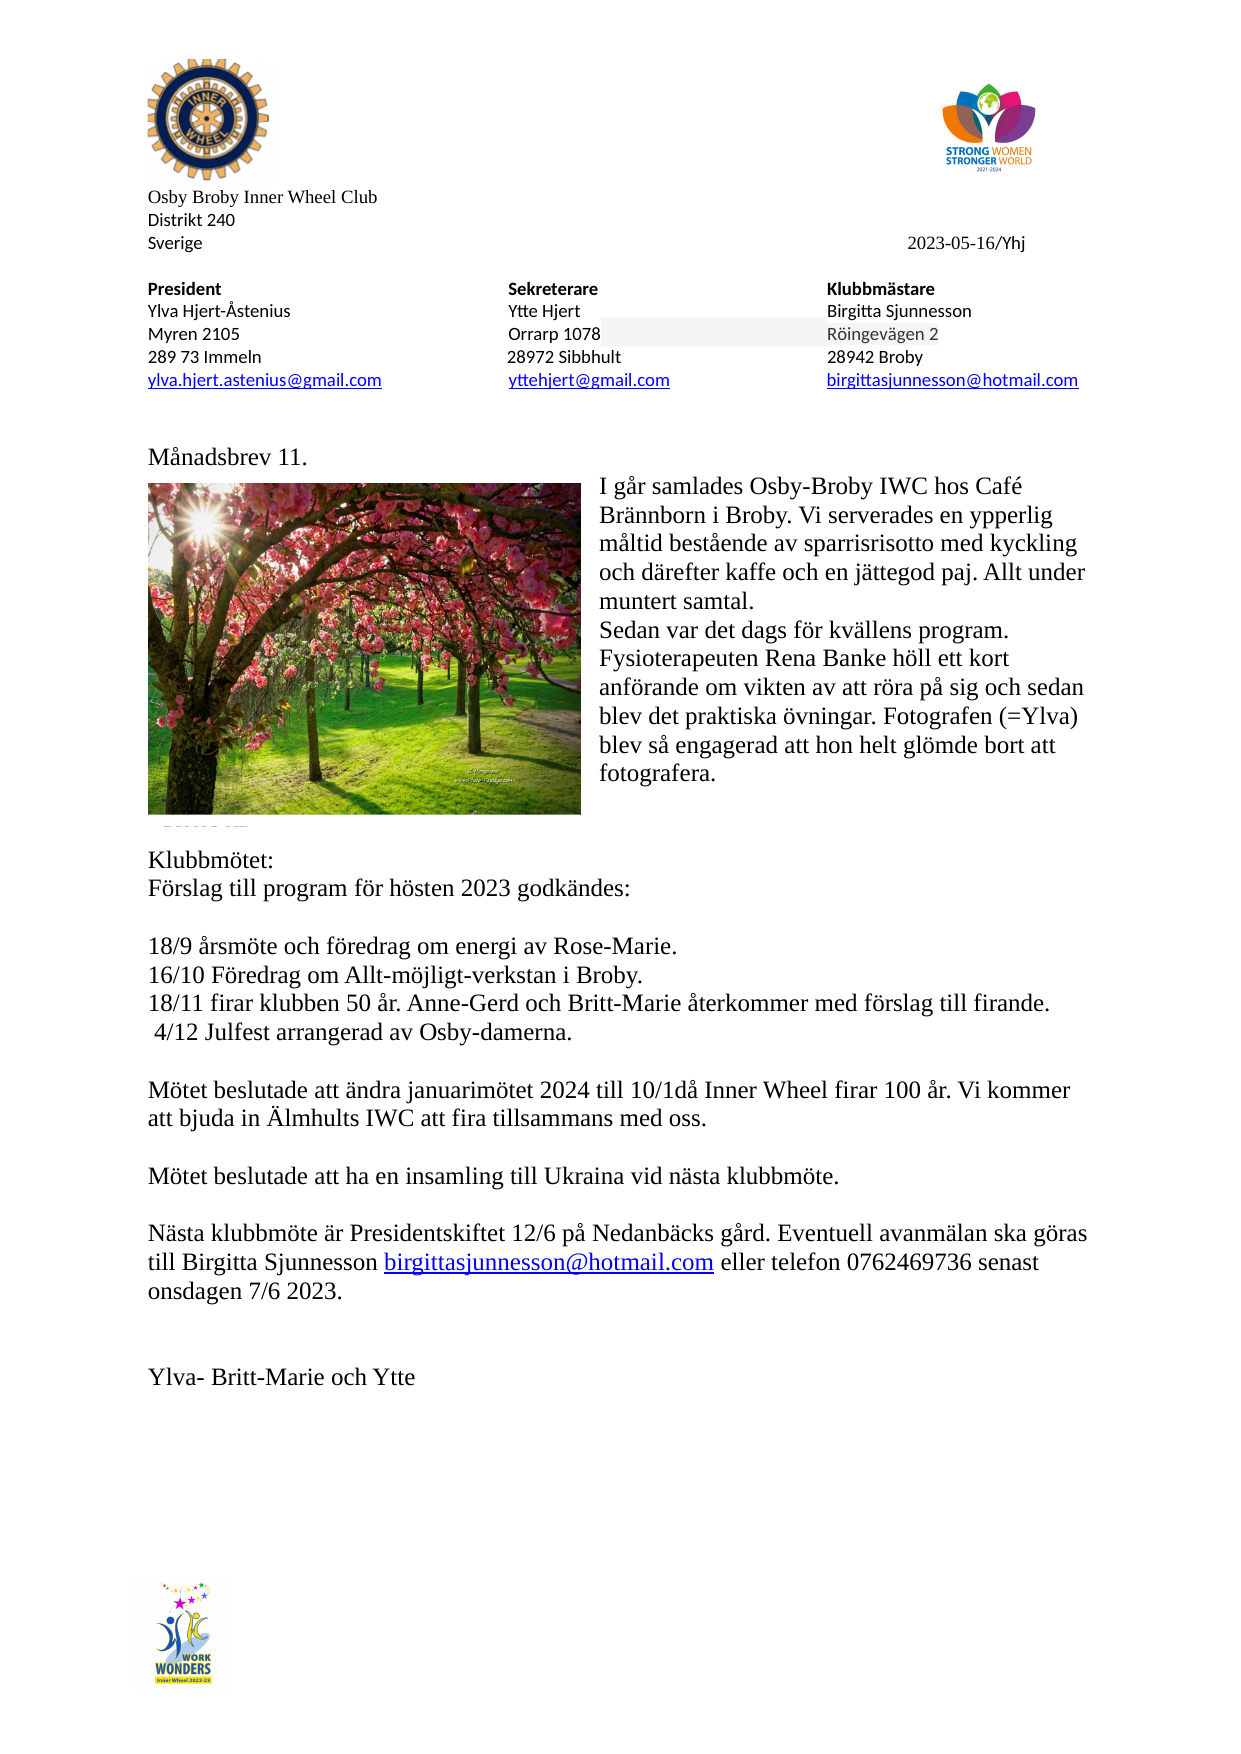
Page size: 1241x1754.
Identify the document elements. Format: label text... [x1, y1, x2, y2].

text 18/11 firar klubben 50 år. Anne-Gerd och Britt-Marie återkommer med förslag till firande. [148, 988, 1093, 1017]
picture [148, 483, 581, 814]
text Nästa klubbmöte är Presidentskiftet 12/6 på Nedanbäcks gård. Eventuell avanmälan ska göras till Birgitta Sjunnesson birgittasjunnesson@hotmail.com eller telefon 0762469736 senast onsdagen 7/6 2023. [148, 1218, 1093, 1305]
text Sedan var det dags för kvällens program. Fysioterapeuten Rena Banke höll ett kort anförande om vikten av att röra på sig och sedan blev det praktiska övningar. Fotografen (=Ylva) blev så engagerad att hon helt glömde bort att fotografera. [581, 615, 1093, 787]
text Klubbmötet: [148, 845, 1093, 873]
text 18/9 årsmöte och föredrag om energi av Rose-Marie. [148, 931, 1093, 960]
text Mötet beslutade att ändra januarimötet 2024 till 10/1då Inner Wheel firar 100 år. Vi kommer att bjuda in Älmhults IWC att fira tillsammans med oss. [148, 1075, 1093, 1132]
picture [931, 71, 1047, 187]
text Ylva- Britt-Marie och Ytte [148, 1362, 1093, 1391]
text Mötet beslutade att ha en insamling till Ukraina vid nästa klubbmöte. [148, 1161, 1093, 1190]
text Förslag till program för hösten 2023 godkändes: [148, 873, 1093, 902]
text Månadsbrev 11. [148, 442, 1093, 471]
picture [132, 1576, 233, 1692]
text I går samlades Osby-Broby IWC hos Café Brännborn i Broby. Vi serverades en ypperlig måltid bestående av sparrisrisotto med kyckling och därefter kaffe och en jättegod paj. Allt under muntert samtal. [148, 471, 1093, 615]
text 16/10 Föredrag om Allt-möjligt-verkstan i Broby. [148, 960, 1093, 988]
text 4/12 Julfest arrangerad av Osby-damerna. [148, 1017, 1093, 1046]
